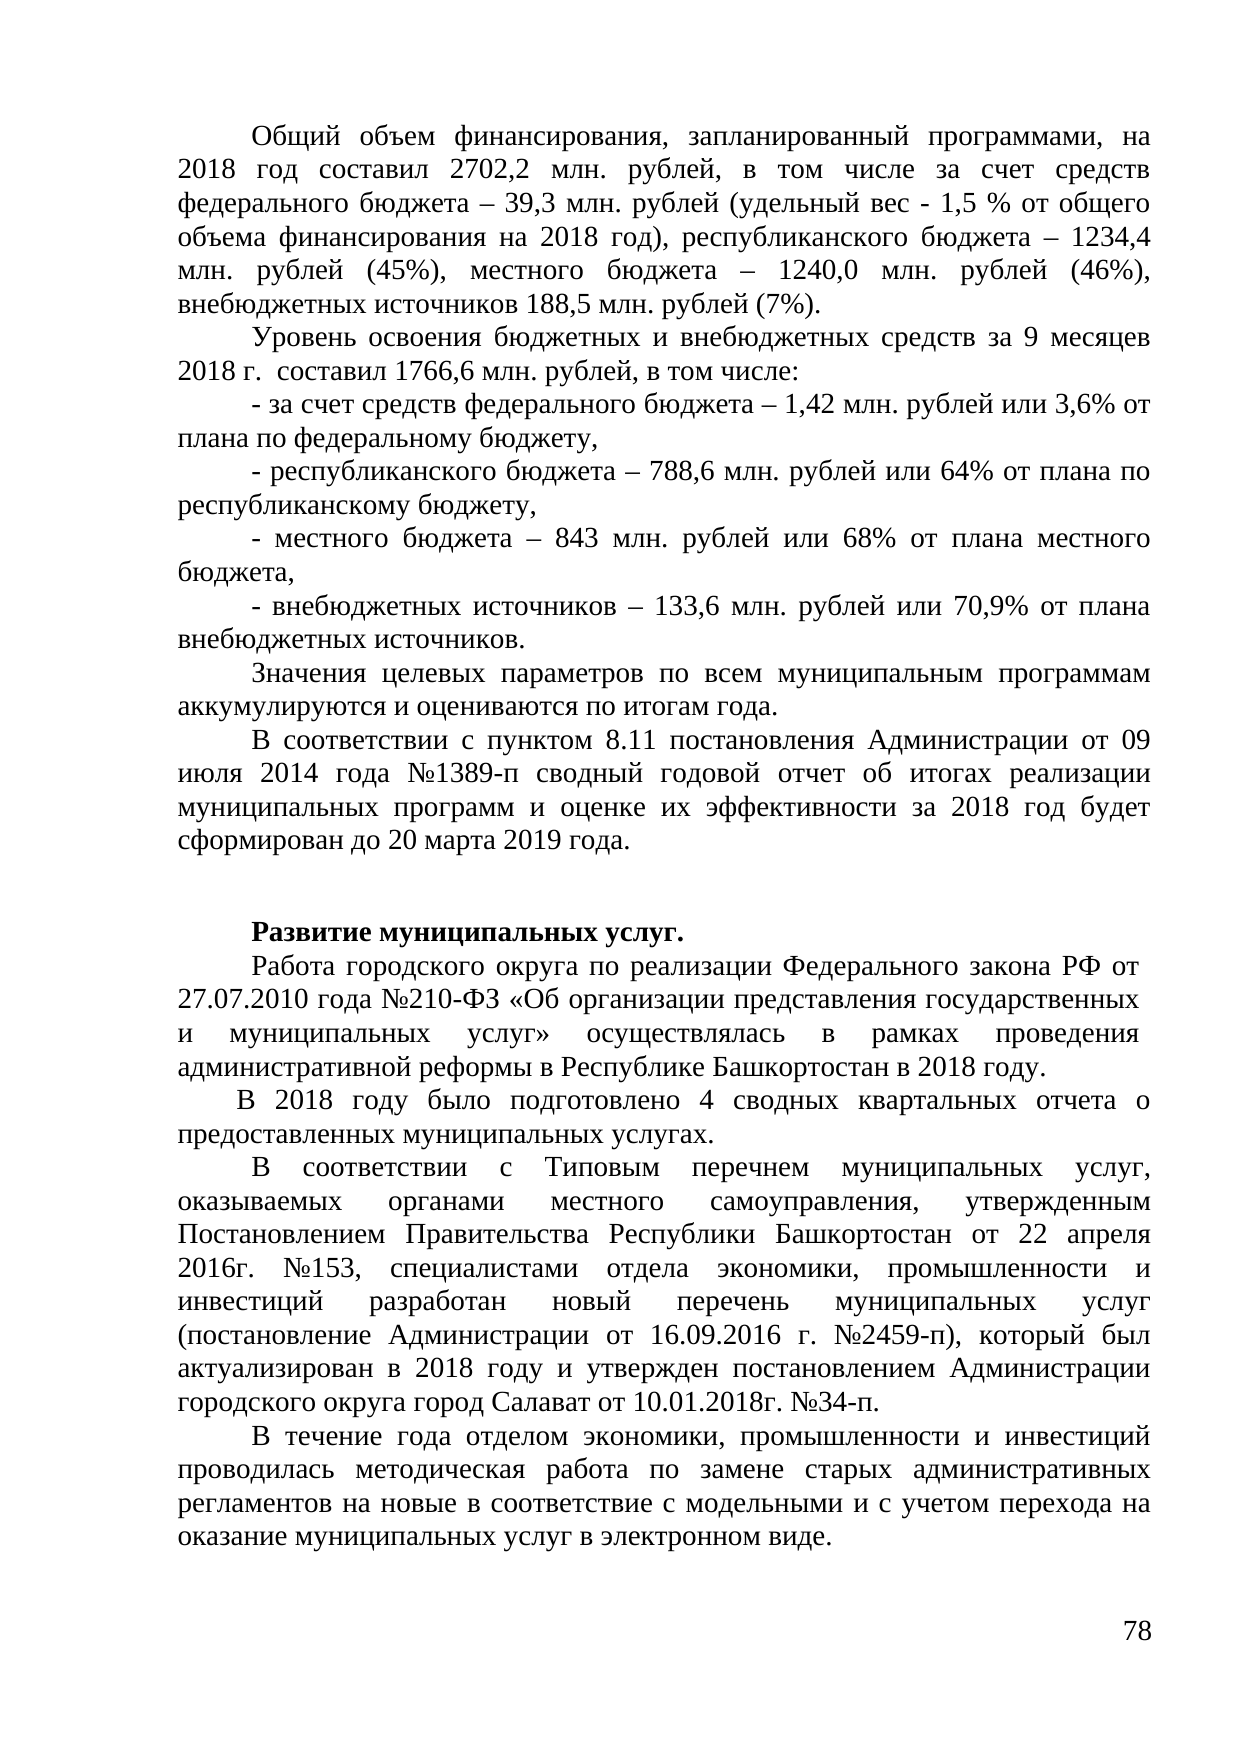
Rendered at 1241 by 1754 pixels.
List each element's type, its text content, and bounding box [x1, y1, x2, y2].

text Значения целевых параметров по всем муниципальным программам аккумулируются и оцениваются по итогам года. [177, 655, 1152, 722]
text Уровень освоения бюджетных и внебюджетных средств за 9 месяцев 2018 г. составил 1766,6 млн. рублей, в том числе: [177, 319, 1152, 386]
text - республиканского бюджета – 788,6 млн. рублей или 64% от плана по республиканскому бюджету, [177, 453, 1152, 521]
text - за счет средств федерального бюджета – 1,42 млн. рублей или 3,6% от плана по федеральному бюджету, [177, 386, 1152, 453]
text В 2018 году было подготовлено 4 сводных квартальных отчета о предоставленных муниципальных услугах. [177, 1082, 1152, 1149]
text В соответствии с Типовым перечнем муниципальных услуг, оказываемых органами местного самоуправления, утвержденным Постановлением Правительства Республики Башкортостан от 22 апреля 2016г. №153, специалистами отдела экономики, промышленности и инвестиций разработан новый перечень муниципальных услуг (постановление Администрации от 16.09.2016 г. №2459-п), который был актуализирован в 2018 году и утвержден постановлением Администрации городского округа город Салават от 10.01.2018г. №34-п. [177, 1149, 1152, 1418]
text Работа городского округа по реализации Федерального закона РФ от 27.07.2010 года №210-ФЗ «Об организации представления государственных и муниципальных услуг» осуществлялась в рамках проведения административной реформы в Республике Башкортостан в 2018 году. [177, 948, 1140, 1082]
text Общий объем финансирования, запланированный программами, на 2018 год составил 2702,2 млн. рублей, в том числе за счет средств федерального бюджета – 39,3 млн. рублей (удельный вес - 1,5 % от общего объема финансирования на 2018 год), республиканского бюджета – 1234,4 млн. рублей (45%), местного бюджета – 1240,0 млн. рублей (46%), внебюджетных источников 188,5 млн. рублей (7%). [177, 118, 1152, 319]
text В соответствии с пунктом 8.11 постановления Администрации от 09 июля 2014 года №1389-п сводный годовой отчет об итогах реализации муниципальных программ и оценке их эффективности за 2018 год будет сформирован до 20 марта 2019 года. [177, 722, 1152, 856]
text - внебюджетных источников – 133,6 млн. рублей или 70,9% от плана внебюджетных источников. [177, 588, 1152, 655]
text В течение года отделом экономики, промышленности и инвестиций проводилась методическая работа по замене старых административных регламентов на новые в соответствие с модельными и с учетом перехода на оказание муниципальных услуг в электронном виде. [177, 1418, 1152, 1552]
subtitle Развитие муниципальных услуг. [177, 914, 1152, 948]
text - местного бюджета – 843 млн. рублей или 68% от плана местного бюджета, [177, 521, 1152, 588]
